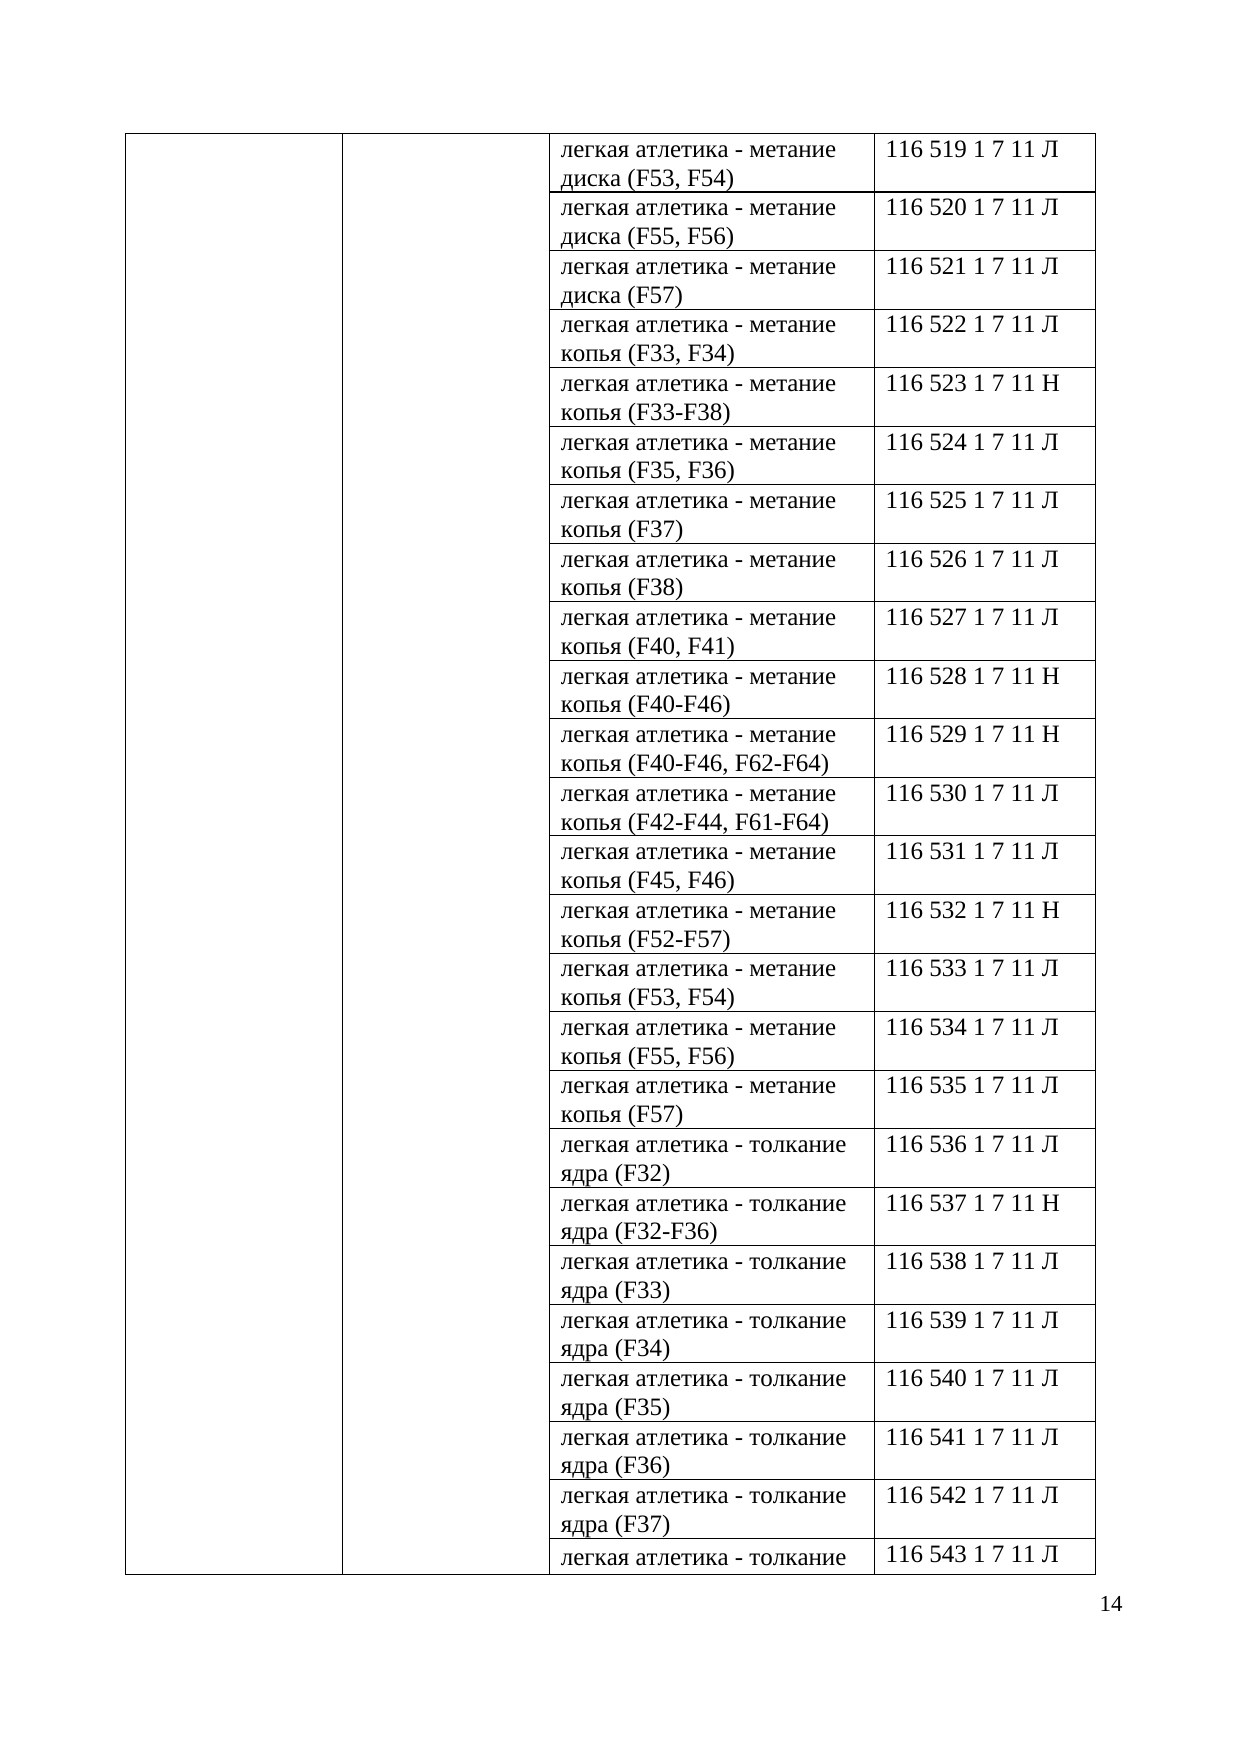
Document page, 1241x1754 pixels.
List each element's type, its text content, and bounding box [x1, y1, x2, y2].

table_cell 116 541 1 7 11 Л [875, 1422, 1095, 1479]
table_cell 116 532 1 7 11 Н [875, 895, 1095, 952]
table_cell легкая атлетика - метание диска (F57) [550, 251, 874, 308]
table_cell легкая атлетика - метание копья (F40-F46) [550, 661, 874, 718]
table_cell легкая атлетика - метание копья (F38) [550, 544, 874, 601]
table_cell легкая атлетика - толкание ядра (F36) [550, 1422, 874, 1479]
table_cell 116 521 1 7 11 Л [875, 251, 1095, 308]
table_cell 116 542 1 7 11 Л [875, 1480, 1095, 1538]
table_cell легкая атлетика - толкание ядра (F33) [550, 1246, 874, 1304]
table_cell 116 527 1 7 11 Л [875, 602, 1095, 660]
table_cell 116 534 1 7 11 Л [875, 1012, 1095, 1069]
table_cell 116 531 1 7 11 Л [875, 836, 1095, 894]
table_cell 116 525 1 7 11 Л [875, 485, 1095, 543]
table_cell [550, 1539, 874, 1574]
table_cell легкая атлетика - толкание ядра (F32-F36) [550, 1188, 874, 1245]
table_cell 116 522 1 7 11 Л [875, 310, 1095, 367]
table_cell легкая атлетика - толкание ядра (F32) [550, 1129, 874, 1187]
table_cell легкая атлетика - метание копья (F45, F46) [550, 836, 874, 894]
table_cell 116 524 1 7 11 Л [875, 427, 1095, 484]
table_cell 116 523 1 7 11 Н [875, 368, 1095, 426]
table_cell 116 536 1 7 11 Л [875, 1129, 1095, 1187]
table_cell легкая атлетика - метание копья (F55, F56) [550, 1012, 874, 1069]
table_cell 116 526 1 7 11 Л [875, 544, 1095, 601]
table_cell 116 538 1 7 11 Л [875, 1246, 1095, 1304]
table_cell легкая атлетика - метание копья (F33, F34) [550, 310, 874, 367]
table_cell 116 519 1 7 11 Л [875, 134, 1095, 191]
table_cell легкая атлетика - метание копья (F40-F46, F62-F64) [550, 719, 874, 777]
table_cell легкая атлетика - метание копья (F52-F57) [550, 895, 874, 952]
table_cell 116 520 1 7 11 Л [875, 193, 1095, 250]
table_cell легкая атлетика - метание копья (F40, F41) [550, 602, 874, 660]
table_cell 116 540 1 7 11 Л [875, 1363, 1095, 1421]
table_cell легкая атлетика - толкание ядра (F35) [550, 1363, 874, 1421]
table_cell легкая атлетика - метание копья (F42-F44, F61-F64) [550, 778, 874, 835]
table_cell легкая атлетика - метание диска (F55, F56) [550, 193, 874, 250]
table_cell 116 533 1 7 11 Л [875, 954, 1095, 1011]
table_cell 116 530 1 7 11 Л [875, 778, 1095, 835]
table_cell легкая атлетика - толкание ядра (F37) [550, 1480, 874, 1538]
table_cell легкая атлетика - толкание ядра (F34) [550, 1305, 874, 1362]
table_cell 116 528 1 7 11 Н [875, 661, 1095, 718]
table_cell 116 539 1 7 11 Л [875, 1305, 1095, 1362]
table_cell 116 529 1 7 11 Н [875, 719, 1095, 777]
table_cell 116 535 1 7 11 Л [875, 1071, 1095, 1128]
table_cell 116 537 1 7 11 Н [875, 1188, 1095, 1245]
table_cell легкая атлетика - метание диска (F53, F54) [550, 134, 874, 191]
table_cell легкая атлетика - метание копья (F33-F38) [550, 368, 874, 426]
table_cell легкая атлетика - метание копья (F57) [550, 1071, 874, 1128]
table_cell легкая атлетика - метание копья (F37) [550, 485, 874, 543]
table_cell легкая атлетика - метание копья (F53, F54) [550, 954, 874, 1011]
table_cell легкая атлетика - метание копья (F35, F36) [550, 427, 874, 484]
table_cell 116 543 1 7 11 Л [875, 1539, 1095, 1574]
